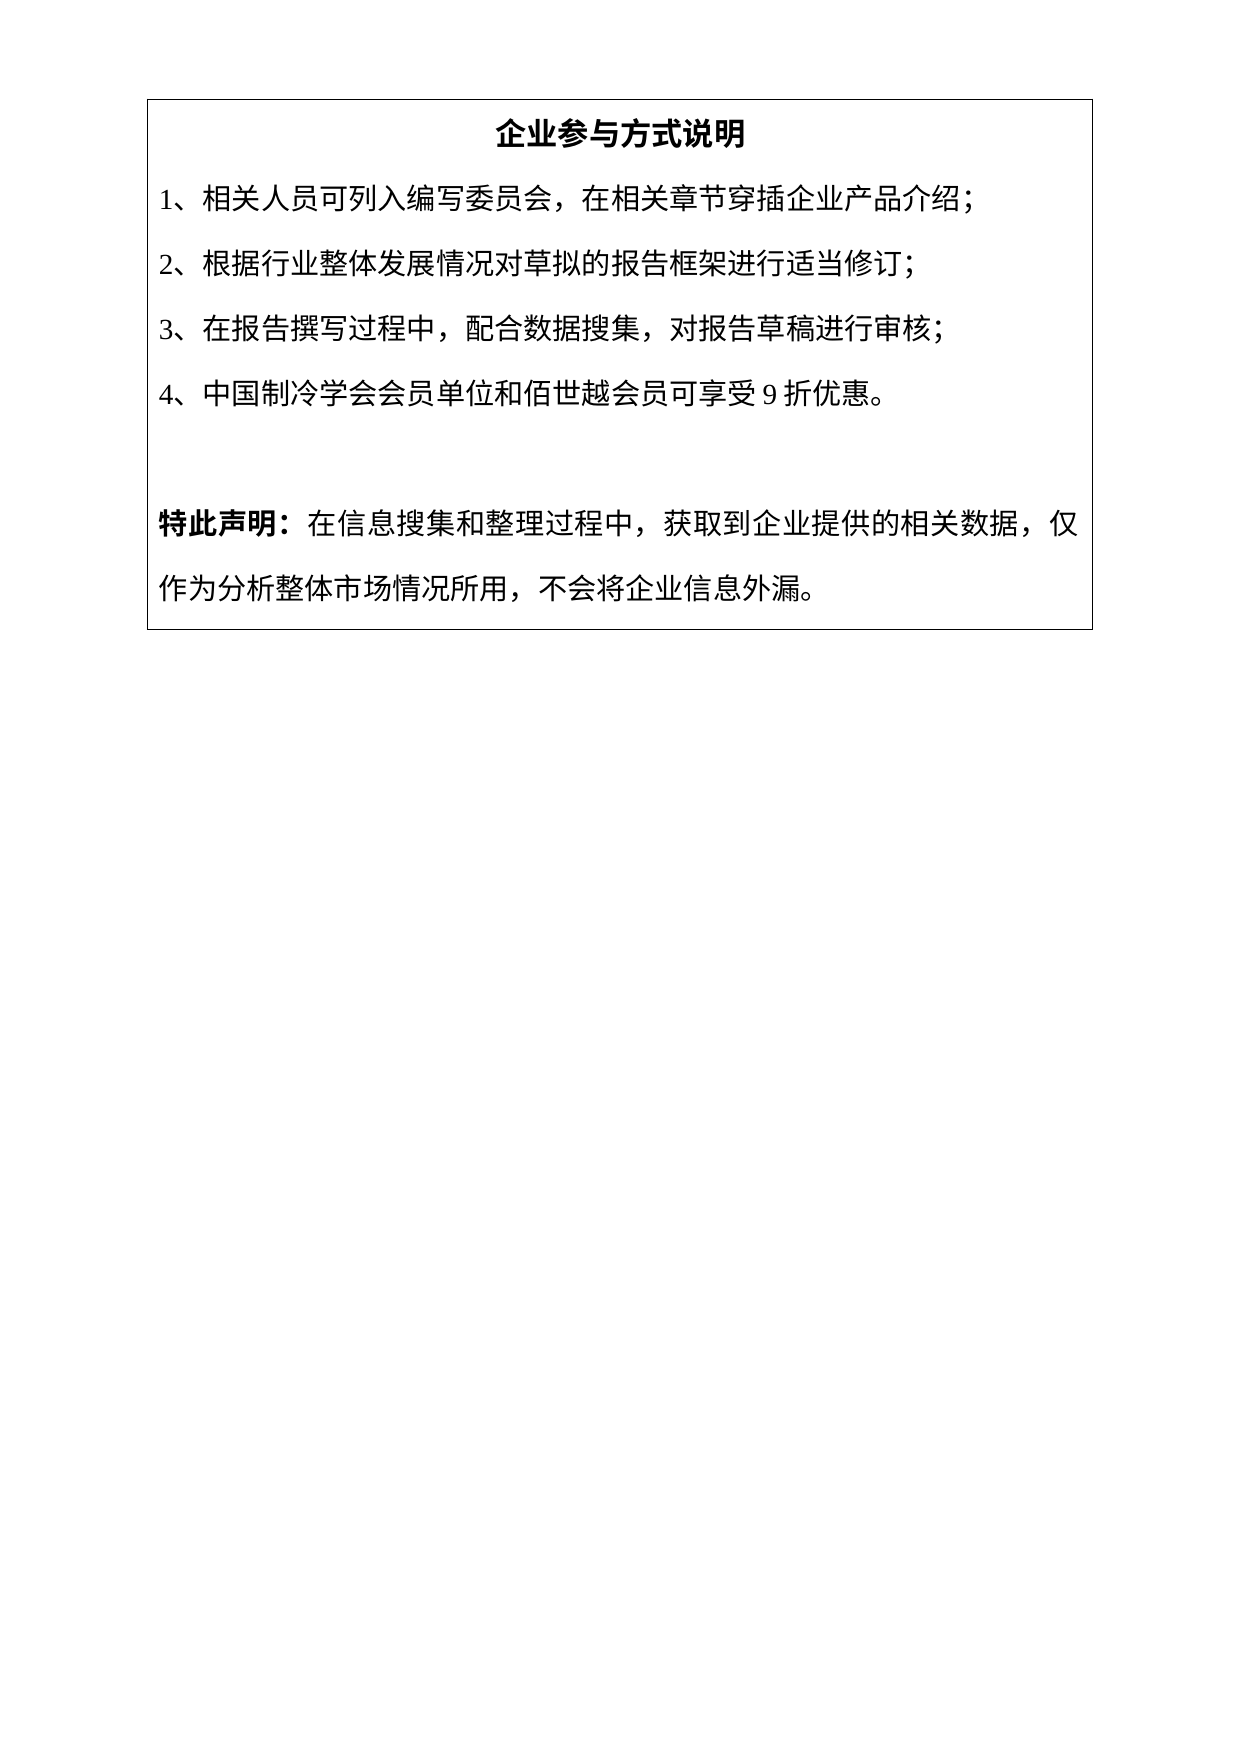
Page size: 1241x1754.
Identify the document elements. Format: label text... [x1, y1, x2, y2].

table_cell 企业参与方式说明 1、相关人员可列入编写委员会，在相关章节穿插企业产品介绍； 2、根据行业整体发展情况对草拟的报告框架进行适当修订； 3、在报告撰写过程中，配合数据搜集，对报告草稿进行审核； 4、中国制冷学会会员单位和佰世越会员可享受9折优惠。 特此声明：在信息搜集和整理过程中，获取到企业提供的相关数据，仅作为分析整体市场情况所用，不会将企业信息外漏。 [148, 100, 1092, 629]
